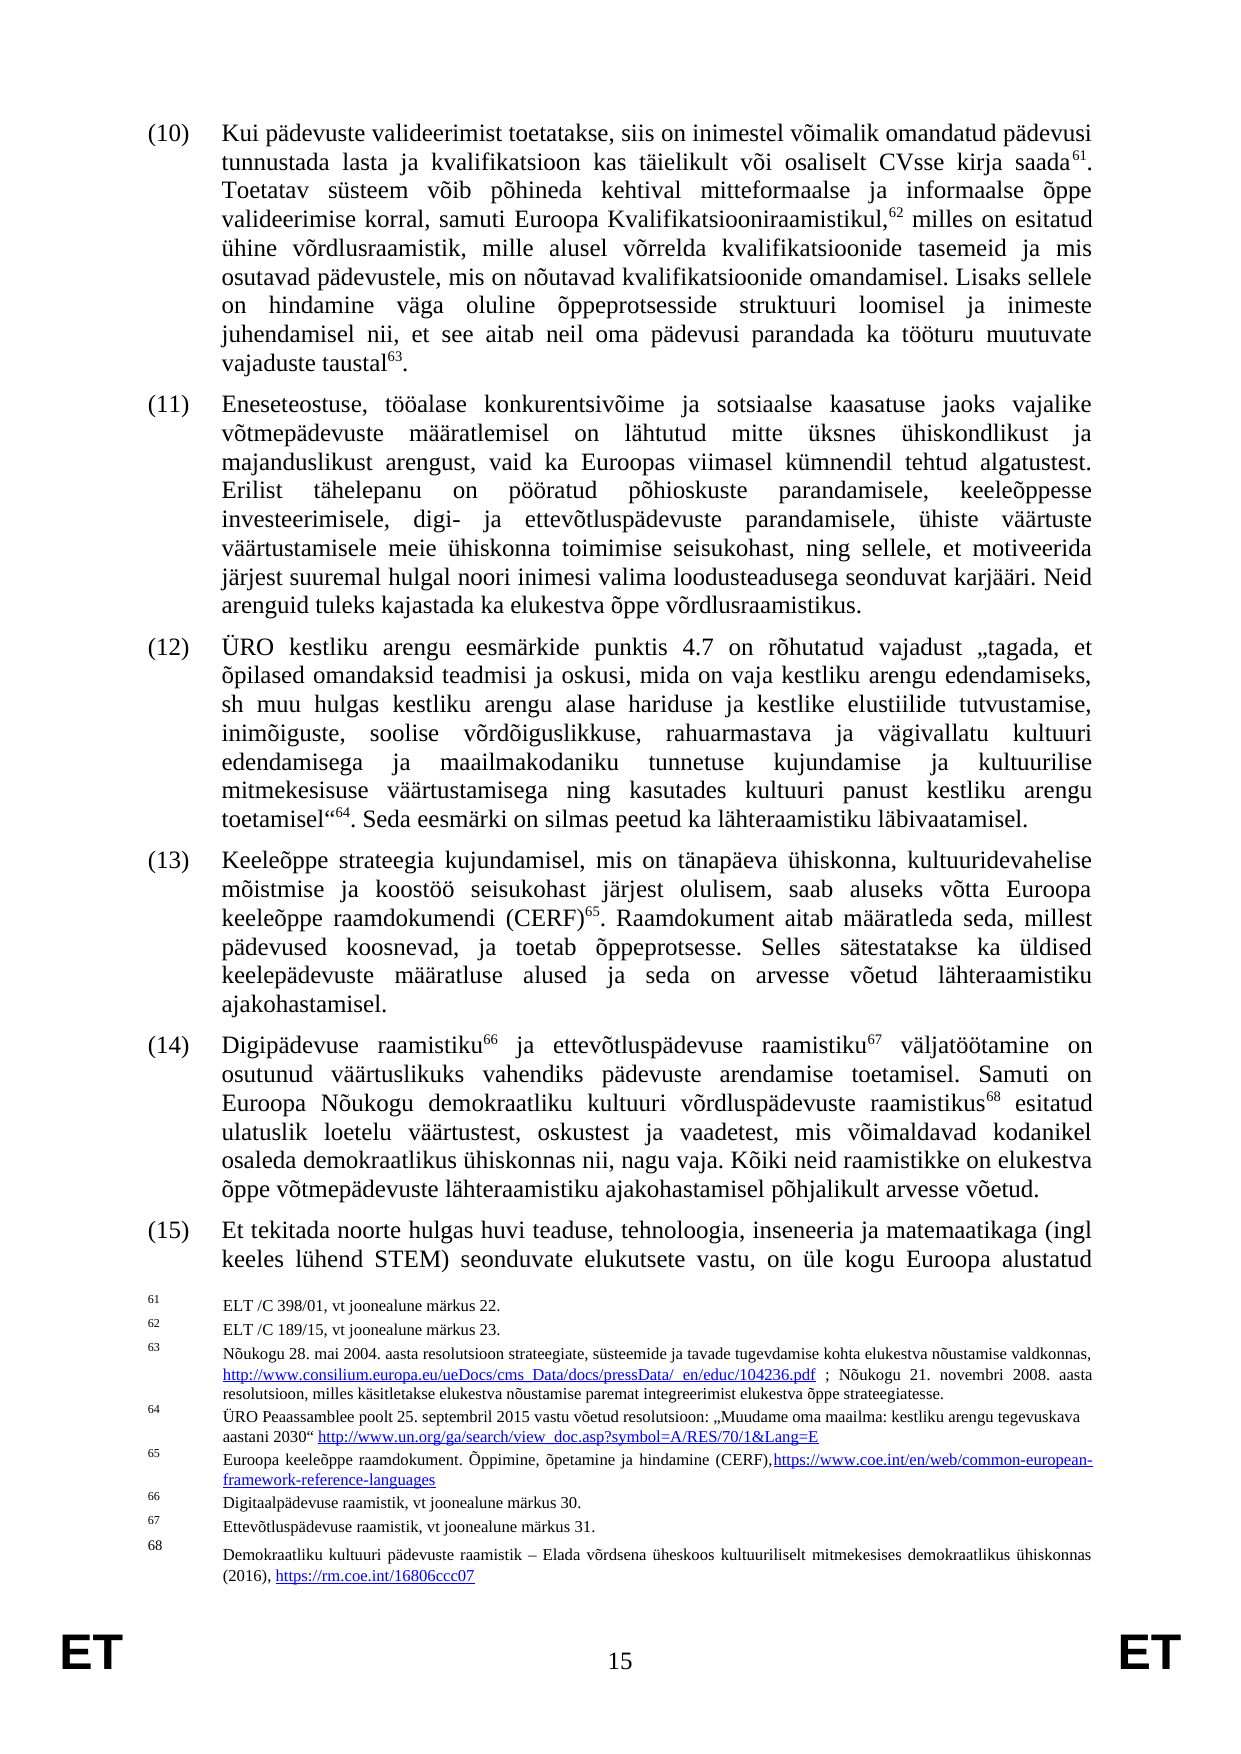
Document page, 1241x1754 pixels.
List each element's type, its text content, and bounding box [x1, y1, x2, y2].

text (10) Kui pädevuste valideerimist toetatakse, siis on inimestel võimalik omandatud pädevusi tunnustada lasta ja kvalifikatsioon kas täielikult või osaliselt CVsse kirja saada. Toetatav süsteem võib põhineda kehtival mitteformaalse ja informaalse õppe valideerimise korral, samuti Euroopa Kvalifikatsiooniraamistikul, milles on esitatud ühine võrdlusraamistik, mille alusel võrrelda kvalifikatsioonide tasemeid ja mis osutavad pädevustele, mis on nõutavad kvalifikatsioonide omandamisel. Lisaks sellele on hindamine väga oluline õppeprotsesside struktuuri loomisel ja inimeste juhendamisel nii, et see aitab neil oma pädevusi parandada ka tööturu muutuvate vajaduste taustal. [148, 118, 1093, 377]
text (13) Keeleõppe strateegia kujundamisel, mis on tänapäeva ühiskonna, kultuuridevahelise mõistmise ja koostöö seisukohast järjest olulisem, saab aluseks võtta Euroopa keeleõppe raamdokumendi (CERF). Raamdokument aitab määratleda seda, millest pädevused koosnevad, ja toetab õppeprotsesse. Selles sätestatakse ka üldised keelepädevuste määratluse alused ja seda on arvesse võetud lähteraamistiku ajakohastamisel. [148, 846, 1093, 1018]
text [148, 1216, 1093, 1273]
text (12) ÜRO kestliku arengu eesmärkide punktis 4.7 on rõhutatud vajadust „tagada, et õpilased omandaksid teadmisi ja oskusi, mida on vaja kestliku arengu edendamiseks, sh muu hulgas kestliku arengu alase hariduse ja kestlike elustiilide tutvustamise, inimõiguste, soolise võrdõiguslikkuse, rahuarmastava ja vägivallatu kultuuri edendamisega ja maailmakodaniku tunnetuse kujundamise ja kultuurilise mitmekesisuse väärtustamisega ning kasutades kultuuri panust kestliku arengu toetamisel“. Seda eesmärki on silmas peetud ka lähteraamistiku läbivaatamisel. [148, 632, 1093, 833]
text (11) Eneseteostuse, tööalase konkurentsivõime ja sotsiaalse kaasatuse jaoks vajalike võtmepädevuste määratlemisel on lähtutud mitte üksnes ühiskondlikust ja majanduslikust arengust, vaid ka Euroopas viimasel kümnendil tehtud algatustest. Erilist tähelepanu on pööratud põhioskuste parandamisele, keeleõppesse investeerimisele, digi- ja ettevõtluspädevuste parandamisele, ühiste väärtuste väärtustamisele meie ühiskonna toimimise seisukohast, ning sellele, et motiveerida järjest suuremal hulgal noori inimesi valima loodusteadusega seonduvat karjääri. Neid arenguid tuleks kajastada ka elukestva õppe võrdlusraamistikus. [148, 389, 1093, 619]
text (14) Digipädevuse raamistiku ja ettevõtluspädevuse raamistiku väljatöötamine on osutunud väärtuslikuks vahendiks pädevuste arendamise toetamisel. Samuti on Euroopa Nõukogu demokraatliku kultuuri võrdluspädevuste raamistikus esitatud ulatuslik loetelu väärtustest, oskustest ja vaadetest, mis võimaldavad kodanikel osaleda demokraatlikus ühiskonnas nii, nagu vaja. Kõiki neid raamistikke on elukestva õppe võtmepädevuste lähteraamistiku ajakohastamisel põhjalikult arvesse võetud. [148, 1031, 1093, 1203]
